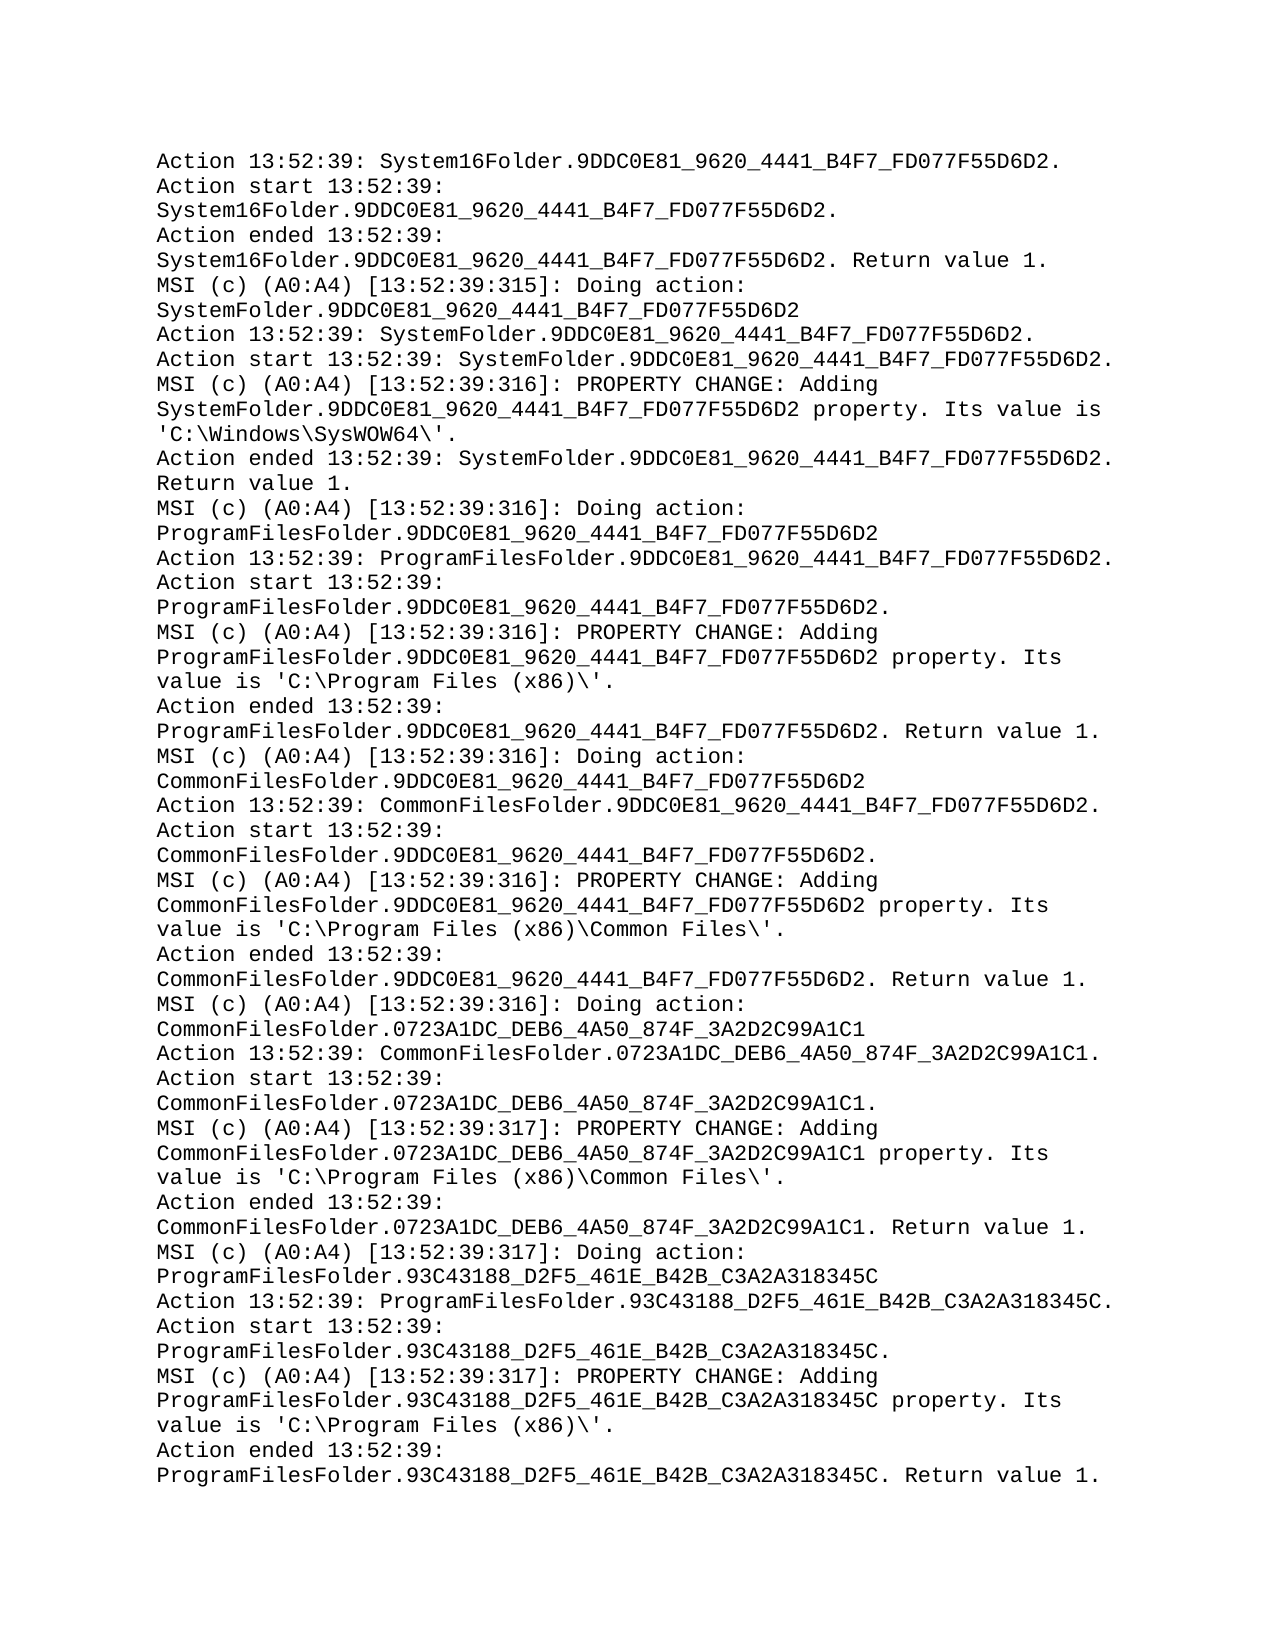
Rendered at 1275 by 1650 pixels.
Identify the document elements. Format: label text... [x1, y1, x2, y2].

text Action 13:52:39: ProgramFilesFolder.93C43188_D2F5_461E_B42B_C3A2A318345C. [156, 1290, 1118, 1315]
text MSI (c) (A0:A4) [13:52:39:317]: Doing action: ProgramFilesFolder.93C43188_D2F5_461E_B42B_C3A2A318345C [156, 1241, 1118, 1290]
text MSI (c) (A0:A4) [13:52:39:317]: PROPERTY CHANGE: Adding CommonFilesFolder.0723A1DC_DEB6_4A50_874F_3A2D2C99A1C1 property. Its value is 'C:\Program Files (x86)\Common Files\'. [156, 1117, 1118, 1191]
text Action ended 13:52:39: ProgramFilesFolder.9DDC0E81_9620_4441_B4F7_FD077F55D6D2. Return value 1. [156, 695, 1118, 745]
text Action start 13:52:39: CommonFilesFolder.9DDC0E81_9620_4441_B4F7_FD077F55D6D2. [156, 819, 1118, 869]
text Action start 13:52:39: System16Folder.9DDC0E81_9620_4441_B4F7_FD077F55D6D2. [156, 175, 1118, 224]
text MSI (c) (A0:A4) [13:52:39:316]: PROPERTY CHANGE: Adding SystemFolder.9DDC0E81_9620_4441_B4F7_FD077F55D6D2 property. Its value is 'C:\Windows\SysWOW64\'. [156, 373, 1118, 447]
text Action 13:52:39: ProgramFilesFolder.9DDC0E81_9620_4441_B4F7_FD077F55D6D2. [156, 547, 1118, 571]
text MSI (c) (A0:A4) [13:52:39:316]: PROPERTY CHANGE: Adding ProgramFilesFolder.9DDC0E81_9620_4441_B4F7_FD077F55D6D2 property. Its value is 'C:\Program Files (x86)\'. [156, 621, 1118, 695]
text MSI (c) (A0:A4) [13:52:39:315]: Doing action: SystemFolder.9DDC0E81_9620_4441_B4F7_FD077F55D6D2 [156, 274, 1118, 323]
text Action start 13:52:39: ProgramFilesFolder.93C43188_D2F5_461E_B42B_C3A2A318345C. [156, 1315, 1118, 1365]
text Action ended 13:52:39: System16Folder.9DDC0E81_9620_4441_B4F7_FD077F55D6D2. Return value 1. [156, 224, 1118, 274]
text Action ended 13:52:39: ProgramFilesFolder.93C43188_D2F5_461E_B42B_C3A2A318345C. Return value 1. [156, 1439, 1118, 1489]
text Action start 13:52:39: SystemFolder.9DDC0E81_9620_4441_B4F7_FD077F55D6D2. [156, 348, 1118, 373]
text Action 13:52:39: CommonFilesFolder.0723A1DC_DEB6_4A50_874F_3A2D2C99A1C1. [156, 1042, 1118, 1067]
text Action ended 13:52:39: SystemFolder.9DDC0E81_9620_4441_B4F7_FD077F55D6D2. Return value 1. [156, 447, 1118, 497]
text MSI (c) (A0:A4) [13:52:39:316]: Doing action: ProgramFilesFolder.9DDC0E81_9620_4441_B4F7_FD077F55D6D2 [156, 497, 1118, 547]
text Action 13:52:39: SystemFolder.9DDC0E81_9620_4441_B4F7_FD077F55D6D2. [156, 323, 1118, 348]
text Action ended 13:52:39: CommonFilesFolder.9DDC0E81_9620_4441_B4F7_FD077F55D6D2. Return value 1. [156, 943, 1118, 993]
text MSI (c) (A0:A4) [13:52:39:316]: Doing action: CommonFilesFolder.0723A1DC_DEB6_4A50_874F_3A2D2C99A1C1 [156, 993, 1118, 1042]
text Action ended 13:52:39: CommonFilesFolder.0723A1DC_DEB6_4A50_874F_3A2D2C99A1C1. Return value 1. [156, 1191, 1118, 1241]
text Action 13:52:39: System16Folder.9DDC0E81_9620_4441_B4F7_FD077F55D6D2. [156, 150, 1118, 175]
text Action start 13:52:39: CommonFilesFolder.0723A1DC_DEB6_4A50_874F_3A2D2C99A1C1. [156, 1067, 1118, 1117]
text Action start 13:52:39: ProgramFilesFolder.9DDC0E81_9620_4441_B4F7_FD077F55D6D2. [156, 571, 1118, 621]
text MSI (c) (A0:A4) [13:52:39:317]: PROPERTY CHANGE: Adding ProgramFilesFolder.93C43188_D2F5_461E_B42B_C3A2A318345C property. Its value is 'C:\Program Files (x86)\'. [156, 1365, 1118, 1439]
text MSI (c) (A0:A4) [13:52:39:316]: PROPERTY CHANGE: Adding CommonFilesFolder.9DDC0E81_9620_4441_B4F7_FD077F55D6D2 property. Its value is 'C:\Program Files (x86)\Common Files\'. [156, 869, 1118, 943]
text MSI (c) (A0:A4) [13:52:39:316]: Doing action: CommonFilesFolder.9DDC0E81_9620_4441_B4F7_FD077F55D6D2 [156, 745, 1118, 794]
text Action 13:52:39: CommonFilesFolder.9DDC0E81_9620_4441_B4F7_FD077F55D6D2. [156, 794, 1118, 819]
